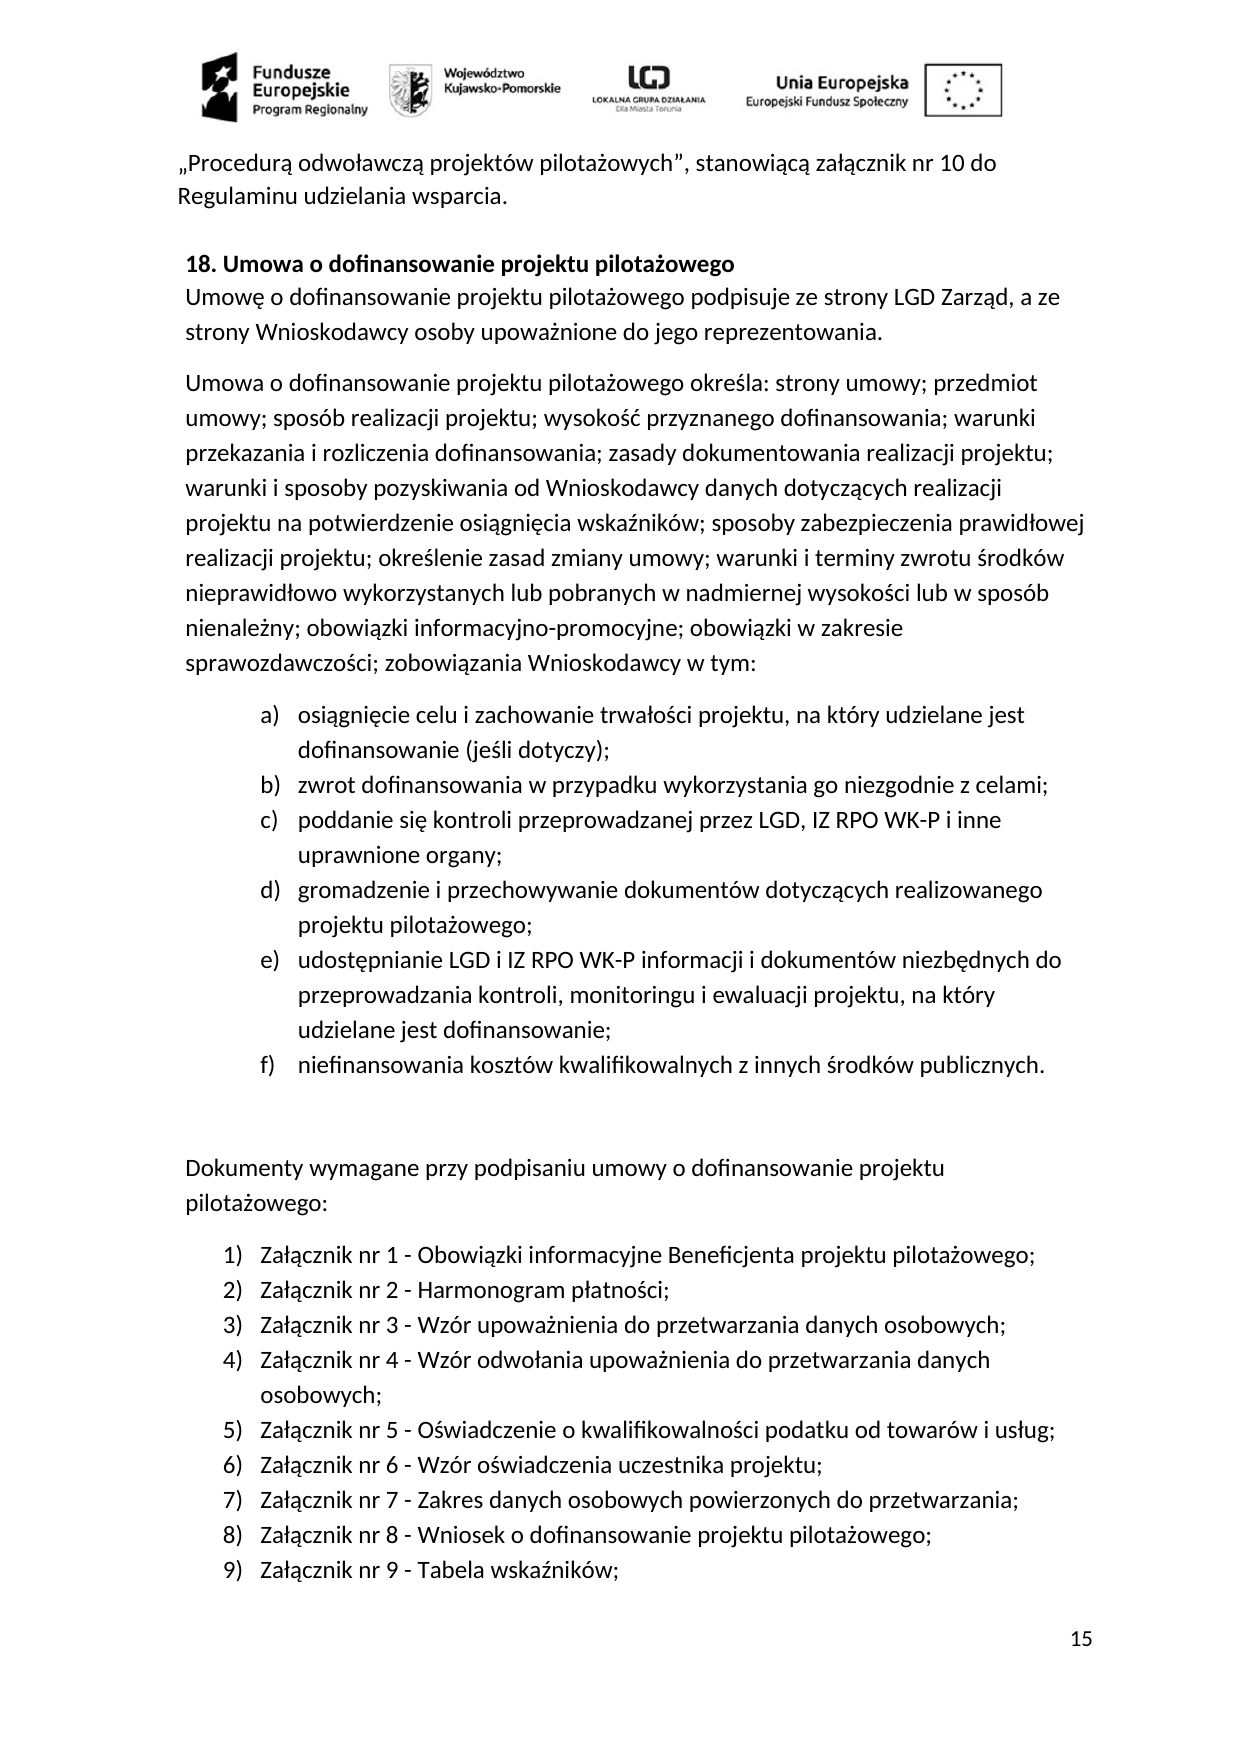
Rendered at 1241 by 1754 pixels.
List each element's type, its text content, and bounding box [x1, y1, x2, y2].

list Załącznik nr 3 - Wzór upoważnienia do przetwarzania danych osobowych; [223, 1309, 1093, 1339]
list Załącznik nr 1 - Obowiązki informacyjne Beneficjenta projektu pilotażowego; [223, 1239, 1093, 1269]
list Załącznik nr 8 - Wniosek o dofinansowanie projektu pilotażowego; [223, 1519, 1093, 1549]
list osiągnięcie celu i zachowanie trwałości projektu, na który udzielane jest dofinansowanie (jeśli dotyczy); [260, 699, 1093, 764]
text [177, 148, 1093, 211]
picture [197, 47, 1003, 123]
list Załącznik nr 5 - Oświadczenie o kwalifikowalności podatku od towarów i usług; [223, 1414, 1093, 1444]
text Umowę o dofinansowanie projektu pilotażowego podpisuje ze strony LGD Zarząd, a ze strony Wnioskodawcy osoby upoważnione do jego reprezentowania. [185, 281, 1093, 346]
list Załącznik nr 7 - Zakres danych osobowych powierzonych do przetwarzania; [223, 1484, 1093, 1514]
text Dokumenty wymagane przy podpisaniu umowy o dofinansowanie projektu pilotażowego: [185, 1152, 1093, 1218]
list gromadzenie i przechowywanie dokumentów dotyczących realizowanego projektu pilotażowego; [260, 874, 1093, 939]
list Załącznik nr 9 - Tabela wskaźników; [223, 1554, 1093, 1584]
list Załącznik nr 4 - Wzór odwołania upoważnienia do przetwarzania danych osobowych; [223, 1344, 1093, 1409]
list udostępnianie LGD i IZ RPO WK-P informacji i dokumentów niezbędnych do przeprowadzania kontroli, monitoringu i ewaluacji projektu, na który udzielane jest dofinansowanie; [260, 944, 1093, 1044]
list poddanie się kontroli przeprowadzanej przez LGD, IZ RPO WK-P i inne uprawnione organy; [260, 804, 1093, 869]
text Umowa o dofinansowanie projektu pilotażowego określa: strony umowy; przedmiot umowy; sposób realizacji projektu; wysokość przyznanego dofinansowania; warunki przekazania i rozliczenia dofinansowania; zasady dokumentowania realizacji projektu; warunki i sposoby pozyskiwania od Wnioskodawcy danych dotyczących realizacji projektu na potwierdzenie osiągnięcia wskaźników; sposoby zabezpieczenia prawidłowej realizacji projektu; określenie zasad zmiany umowy; warunki i terminy zwrotu środków nieprawidłowo wykorzystanych lub pobranych w nadmiernej wysokości lub w sposób nienależny; obowiązki informacyjno-promocyjne; obowiązki w zakresie sprawozdawczości; zobowiązania Wnioskodawcy w tym: [185, 367, 1093, 678]
list Załącznik nr 6 - Wzór oświadczenia uczestnika projektu; [223, 1449, 1093, 1479]
list niefinansowania kosztów kwalifikowalnych z innych środków publicznych. [260, 1049, 1093, 1079]
subtitle Umowa o dofinansowanie projektu pilotażowego [185, 248, 1093, 278]
list Załącznik nr 2 - Harmonogram płatności; [223, 1274, 1093, 1304]
list zwrot dofinansowania w przypadku wykorzystania go niezgodnie z celami; [260, 769, 1093, 799]
